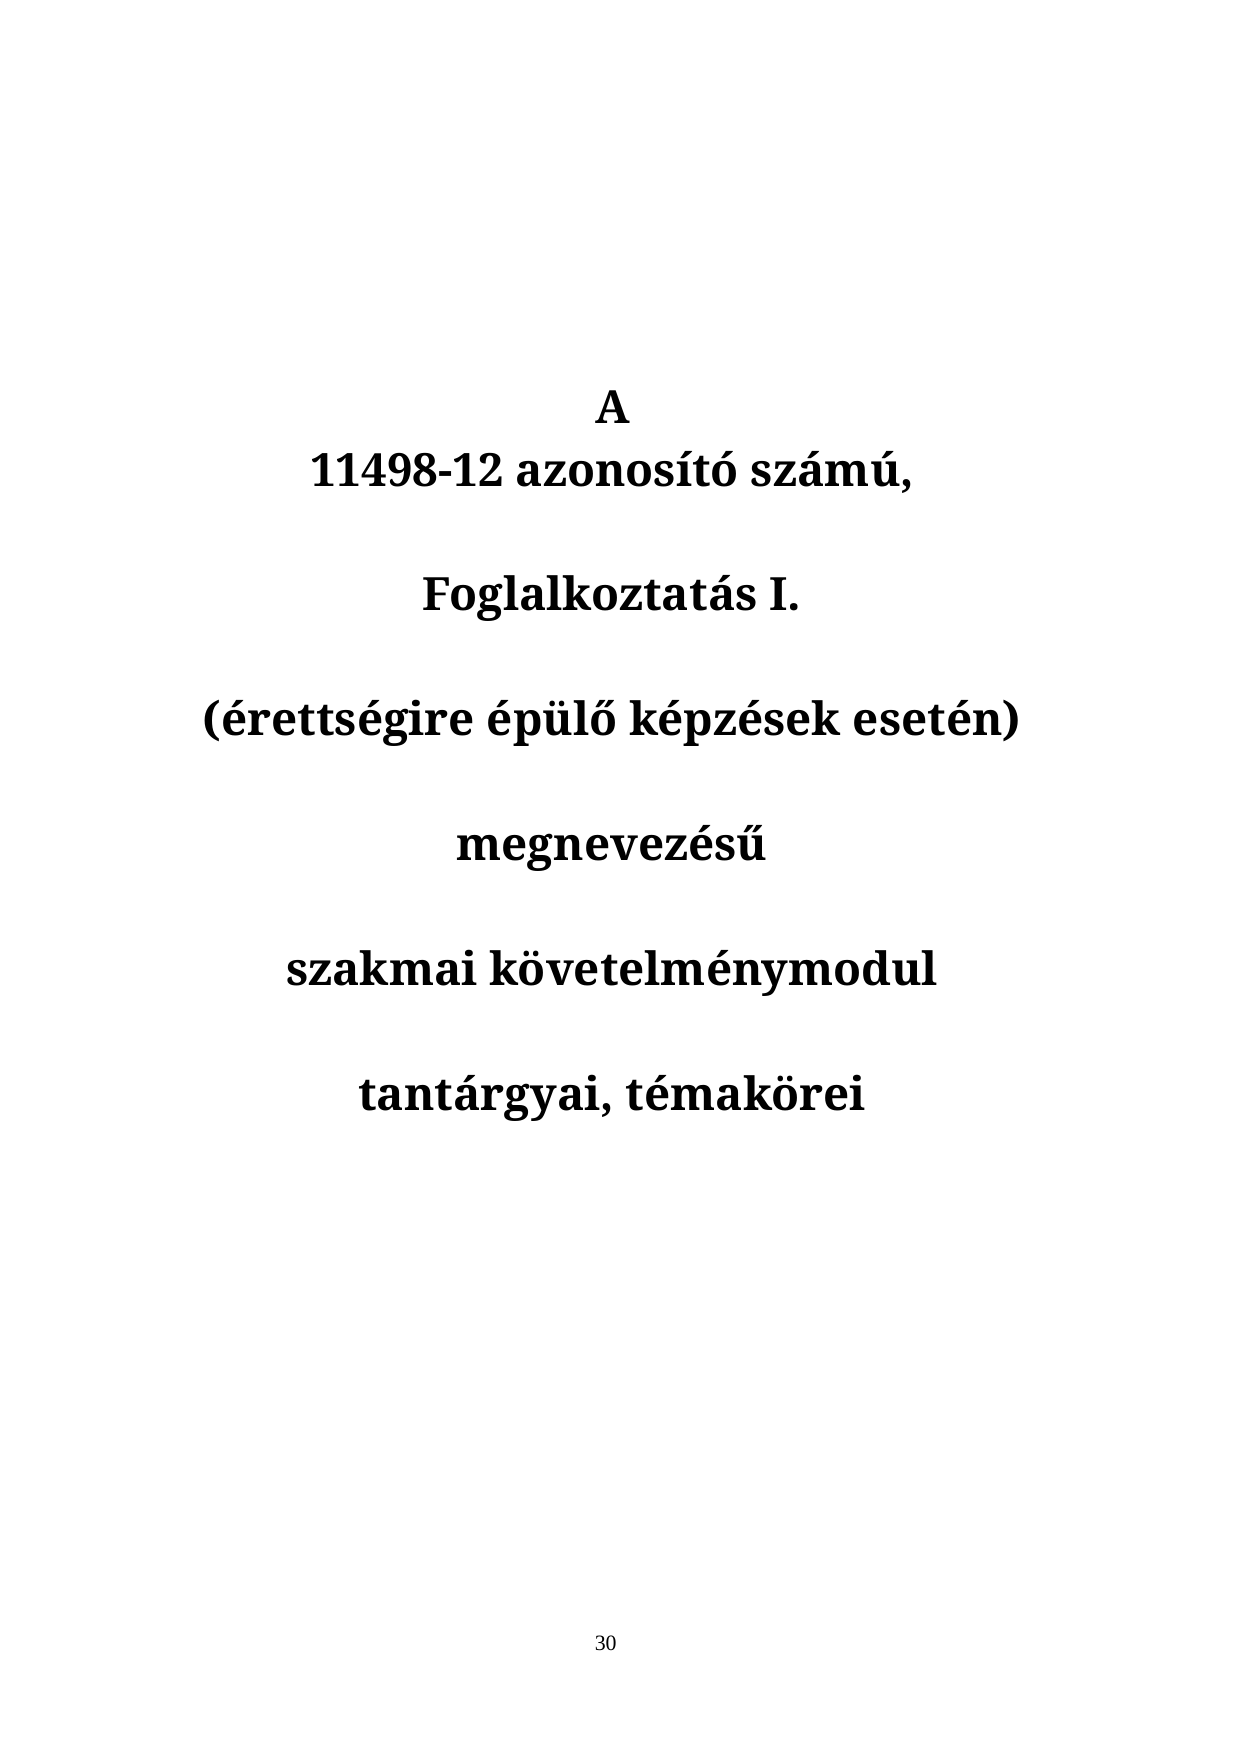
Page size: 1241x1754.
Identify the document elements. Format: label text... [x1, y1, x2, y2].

text megnevezésű [131, 811, 1093, 874]
text A [131, 375, 1093, 437]
text tantárgyai, témakörei [131, 1061, 1093, 1123]
text szakmai követelménymodul [131, 936, 1093, 999]
text Foglalkoztatás I. [131, 562, 1093, 624]
text (érettségire épülő képzések esetén) [131, 687, 1093, 749]
text 11498-12 azonosító számú, [131, 437, 1093, 499]
